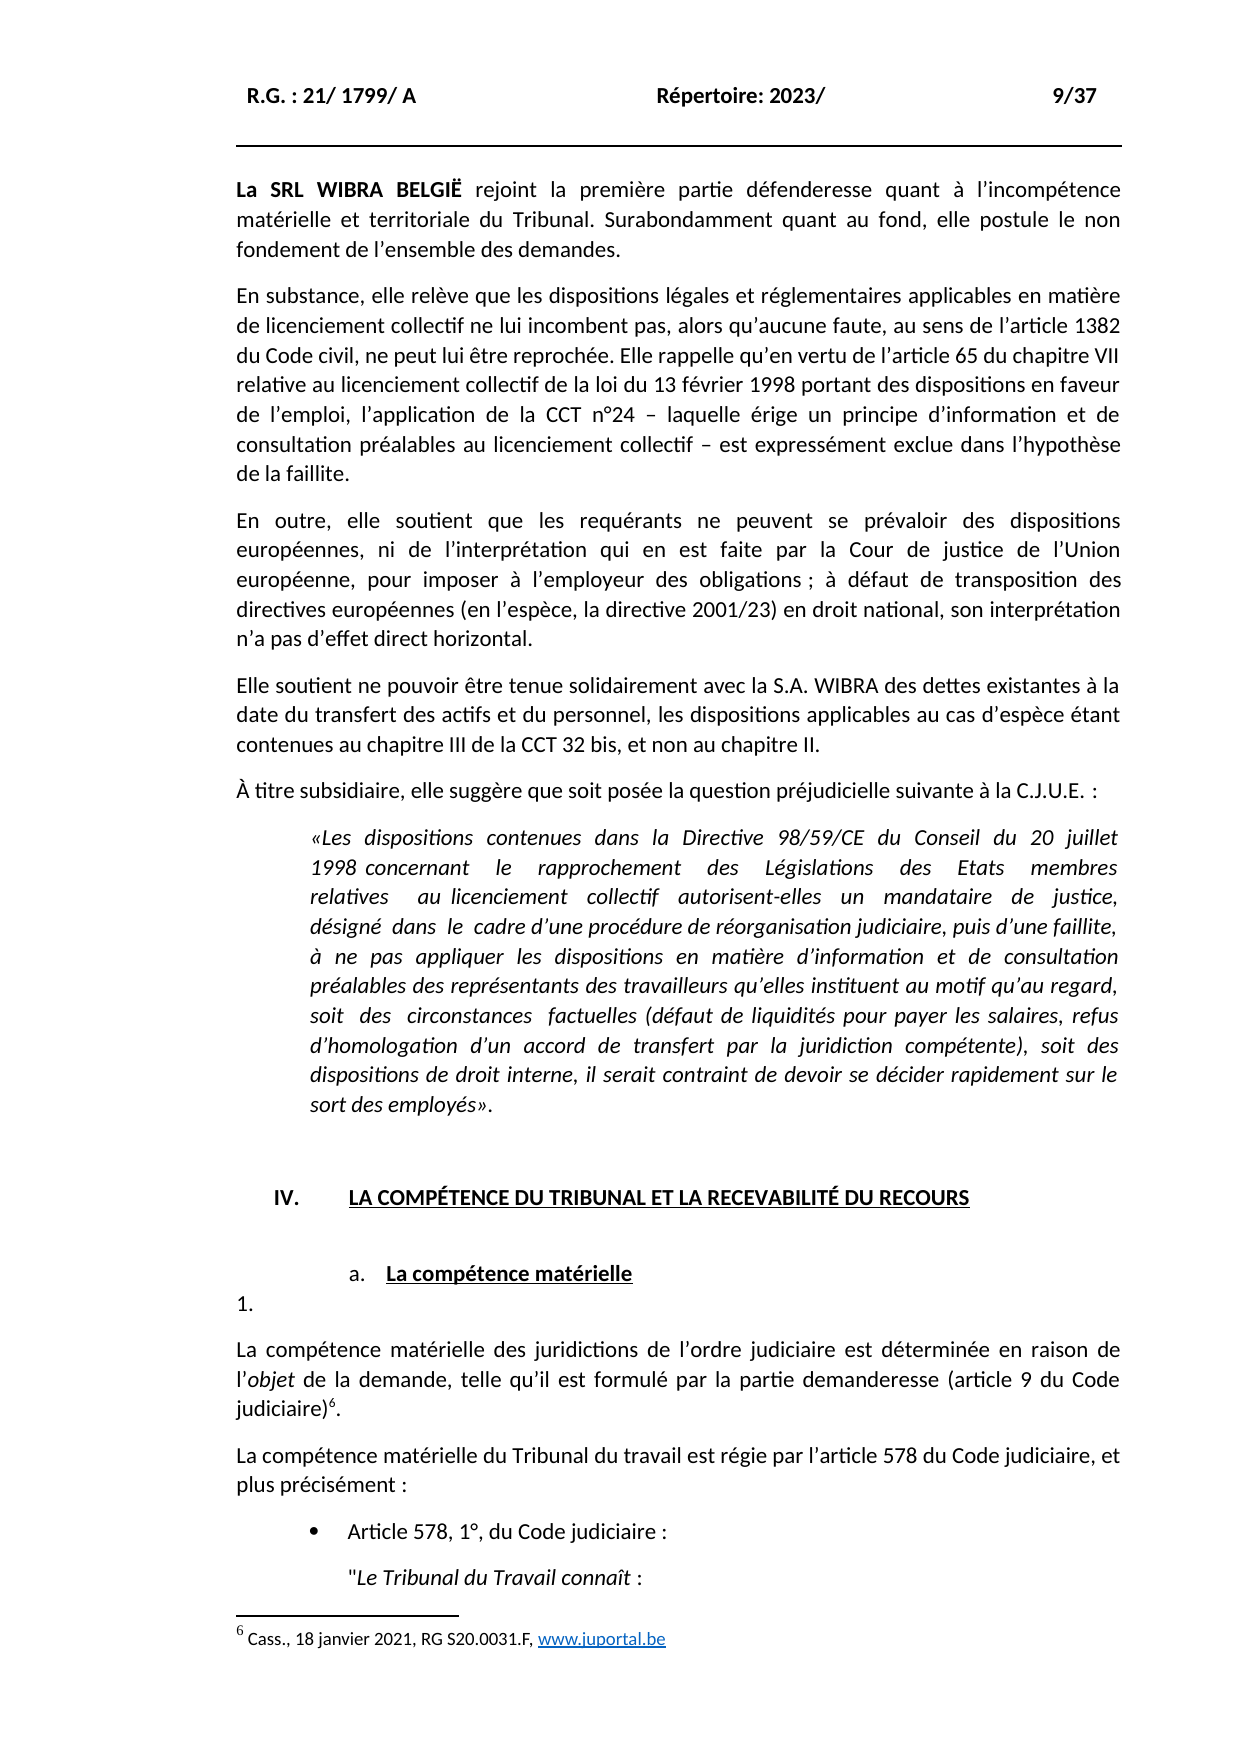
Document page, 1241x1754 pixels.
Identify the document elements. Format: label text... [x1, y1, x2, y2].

text La compétence matérielle du Tribunal du travail est régie par l’article 578 du Code judiciaire, et plus précisément : [236, 1441, 1122, 1498]
text 1. [236, 1289, 1122, 1317]
text La SRL WIBRA BELGIË rejoint la première partie défenderesse quant à l’incompétence matérielle et territoriale du Tribunal. Surabondamment quant au fond, elle postule le non fondement de l’ensemble des demandes. [236, 176, 1122, 263]
list La compétence matérielle [349, 1259, 1122, 1287]
text En substance, elle relève que les dispositions légales et réglementaires applicables en matière de licenciement collectif ne lui incombent pas, alors qu’aucune faute, au sens de l’article 1382 du Code civil, ne peut lui être reprochée. Elle rappelle qu’en vertu de l’article 65 du chapitre VII relative au licenciement collectif de la loi du 13 février 1998 portant des dispositions en faveur de l’emploi, l’application de la CCT n°24 – laquelle érige un principe d’information et de consultation préalables au licenciement collectif – est expressément exclue dans l’hypothèse de la faillite. [236, 281, 1122, 487]
text À titre subsidiaire, elle suggère que soit posée la question préjudicielle suivante à la C.J.U.E. : [236, 777, 1122, 805]
text "Le Tribunal du Travail connaît : [347, 1563, 1122, 1591]
text La compétence matérielle des juridictions de l’ordre judiciaire est déterminée en raison de l’objet de la demande, telle qu’il est formulé par la partie demanderesse (article 9 du Code judiciaire). [236, 1335, 1122, 1422]
text En outre, elle soutient que les requérants ne peuvent se prévaloir des dispositions européennes, ni de l’interprétation qui en est faite par la Cour de justice de l’Union européenne, pour imposer à l’employeur des obligations ; à défaut de transposition des directives européennes (en l’espèce, la directive 2001/23) en droit national, son interprétation n’a pas d’effet direct horizontal. [236, 506, 1122, 653]
list La compétence du Tribunal et la recevabilité du recours [274, 1183, 1122, 1211]
list Article 578, 1°, du Code judiciaire : [310, 1517, 1122, 1545]
text Elle soutient ne pouvoir être tenue solidairement avec la S.A. WIBRA des dettes existantes à la date du transfert des actifs et du personnel, les dispositions applicables au cas d’espèce étant contenues au chapitre III de la CCT 32 bis, et non au chapitre II. [236, 671, 1122, 758]
text «Les dispositions contenues dans la Directive 98/59/CE du Conseil du 20 juillet 1998 concernant le rapprochement des Législations des Etats membres relatives au licenciement collectif autorisent-elles un mandataire de justice, désigné dans le cadre d’une procédure de réorganisation judiciaire, puis d’une faillite, à ne pas appliquer les dispositions en matière d’information et de consultation préalables des représentants des travailleurs qu’elles instituent au motif qu’au regard, soit des circonstances factuelles (défaut de liquidités pour payer les salaires, refus d’homologation d’un accord de transfert par la juridiction compétente), soit des dispositions de droit interne, il serait contraint de devoir se décider rapidement sur le sort des employés». [310, 823, 1122, 1118]
